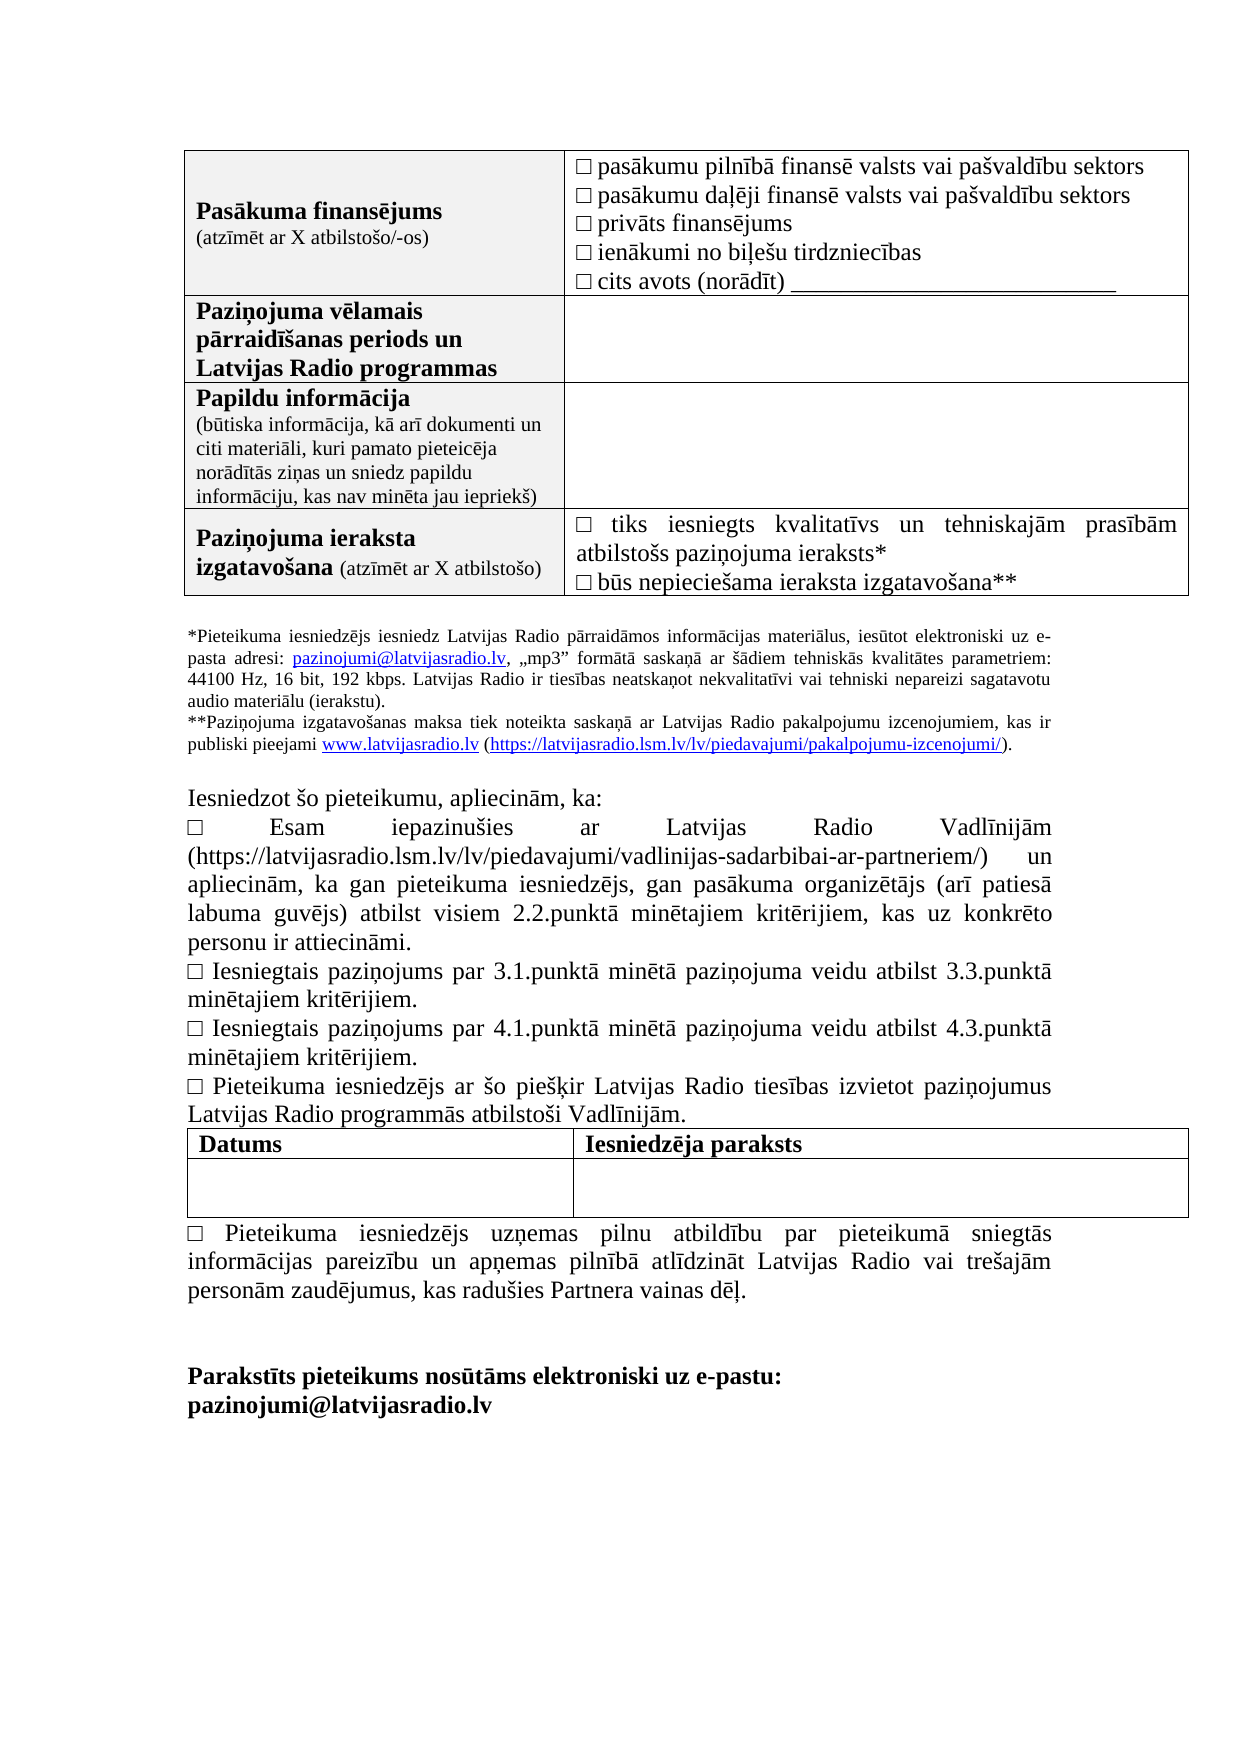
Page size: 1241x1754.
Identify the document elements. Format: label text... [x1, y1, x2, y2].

text □ Pieteikuma iesniedzējs ar šo piešķir Latvijas Radio tiesības izvietot paziņojumus Latvijas Radio programmās atbilstoši Vadlīnijām. [187, 1071, 1053, 1128]
table_header Iesniedzēja paraksts [574, 1129, 1188, 1158]
text □ Iesniegtais paziņojums par 3.1.punktā minētā paziņojuma veidu atbilst 3.3.punktā minētajiem kritērijiem. [187, 956, 1053, 1013]
text □ Pieteikuma iesniedzējs uzņemas pilnu atbildību par pieteikumā sniegtās informācijas pareizību un apņemas pilnībā atlīdzināt Latvijas Radio vai trešajām personām zaudējumus, kas radušies Partnera vainas dēļ. [187, 1218, 1053, 1304]
text **Paziņojuma izgatavošanas maksa tiek noteikta saskaņā ar Latvijas Radio pakalpojumu izcenojumiem, kas ir publiski pieejami www.latvijasradio.lv (https://latvijasradio.lsm.lv/lv/piedavajumi/pakalpojumu-izcenojumi/). [187, 711, 1053, 754]
table_cell □ pasākumu pilnībā finansē valsts vai pašvaldību sektors □ pasākumu daļēji finansē valsts vai pašvaldību sektors □ privāts finansējums □ ienākumi no biļešu tirdzniecības □ cits avots (norādīt) __________________________ [565, 151, 1188, 295]
table_cell Paziņojuma ieraksta izgatavošana (atzīmēt ar X atbilstošo) [185, 509, 564, 595]
text □ Iesniegtais paziņojums par 4.1.punktā minētā paziņojuma veidu atbilst 4.3.punktā minētajiem kritērijiem. [187, 1013, 1053, 1071]
table_cell [188, 1159, 573, 1217]
text □ Esam iepazinušies ar Latvijas Radio Vadlīnijām (https://latvijasradio.lsm.lv/lv/piedavajumi/vadlinijas-sadarbibai-ar-partneriem/) un apliecinām, ka gan pieteikuma iesniedzējs, gan pasākuma organizētājs (arī patiesā labuma guvējs) atbilst visiem 2.2.punktā minētajiem kritērijiem, kas uz konkrēto personu ir attiecināmi. [187, 812, 1053, 956]
table_cell [574, 1159, 1188, 1217]
text *Pieteikuma iesniedzējs iesniedz Latvijas Radio pārraidāmos informācijas materiālus, iesūtot elektroniski uz e-pasta adresi: pazinojumi@latvijasradio.lv, „mp3” formātā saskaņā ar šādiem tehniskās kvalitātes parametriem: 44100 Hz, 16 bit, 192 kbps. Latvijas Radio ir tiesības neatskaņot nekvalitatīvi vai tehniski nepareizi sagatavotu audio materiālu (ierakstu). [187, 625, 1053, 711]
table_cell Pasākuma finansējums (atzīmēt ar X atbilstošo/-os) [185, 151, 564, 295]
table_cell [565, 296, 1188, 382]
table_cell [565, 383, 1188, 508]
text Iesniedzot šo pieteikumu, apliecinām, ka: [187, 783, 1053, 812]
text Parakstīts pieteikums nosūtāms elektroniski uz e-pastu: pazinojumi@latvijasradio.lv [187, 1361, 1053, 1419]
table_header Datums [188, 1129, 573, 1158]
table_cell □ tiks iesniegts kvalitatīvs un tehniskajām prasībām atbilstošs paziņojuma ieraksts* □ būs nepieciešama ieraksta izgatavošana** [565, 509, 1188, 595]
table_cell Papildu informācija (būtiska informācija, kā arī dokumenti un citi materiāli, kuri pamato pieteicēja norādītās ziņas un sniedz papildu informāciju, kas nav minēta jau iepriekš) [185, 383, 564, 508]
table_cell Paziņojuma vēlamais pārraidīšanas periods un Latvijas Radio programmas [185, 296, 564, 382]
